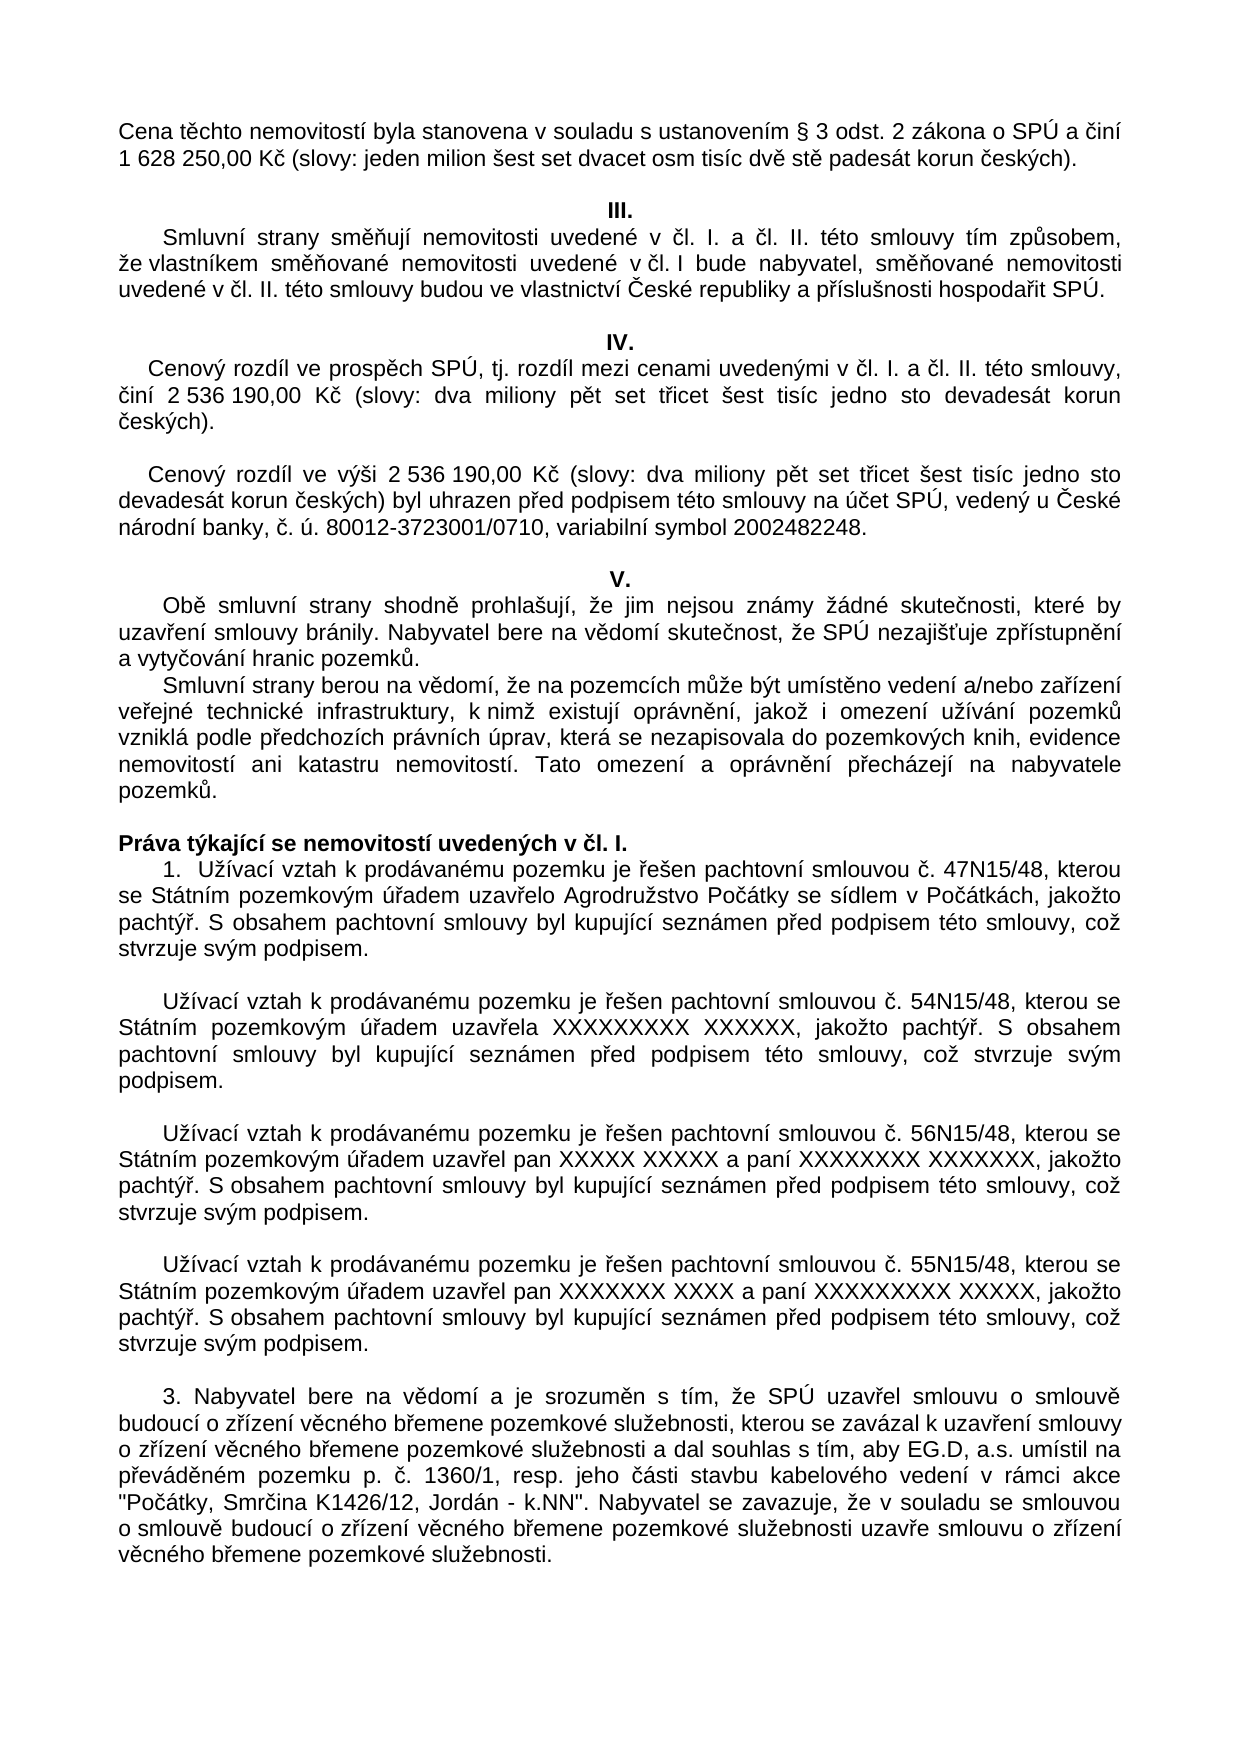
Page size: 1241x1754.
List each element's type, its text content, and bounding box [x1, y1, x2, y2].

text Cenový rozdíl ve výši 2 536 190,00 Kč (slovy: dva miliony pět set třicet šest tisíc jedno sto devadesát korun českých) byl uhrazen před podpisem této smlouvy na účet SPÚ, vedený u České národní banky, č. ú. 80012-3723001/0710, variabilní symbol 2002482248. [118, 461, 1122, 540]
text V. [118, 566, 1122, 592]
text III. [118, 197, 1122, 223]
text Práva týkající se nemovitostí uvedených v čl. I. [118, 830, 1122, 856]
text Obě smluvní strany shodně prohlašují, že jim nejsou známy žádné skutečnosti, které by uzavření smlouvy bránily. Nabyvatel bere na vědomí skutečnost, že SPÚ nezajišťuje zpřístupnění a vytyčování hranic pozemků. [118, 592, 1122, 672]
text Cena těchto nemovitostí byla stanovena v souladu s ustanovením § 3 odst. 2 zákona o SPÚ a činí 1 628 250,00 Kč (slovy: jeden milion šest set dvacet osm tisíc dvě stě padesát korun českých). [118, 118, 1122, 171]
text 3. Nabyvatel bere na vědomí a je srozuměn s tím, že SPÚ uzavřel smlouvu o smlouvě budoucí o zřízení věcného břemene pozemkové služebnosti, kterou se zavázal k uzavření smlouvy o zřízení věcného břemene pozemkové služebnosti a dal souhlas s tím, aby EG.D, a.s. umístil na převáděném pozemku p. č. 1360/1, resp. jeho části stavbu kabelového vedení v rámci akce "Počátky, Smrčina K1426/12, Jordán - k.NN". Nabyvatel se zavazuje, že v souladu se smlouvou o smlouvě budoucí o zřízení věcného břemene pozemkové služebnosti uzavře smlouvu o zřízení věcného břemene pozemkové služebnosti. [118, 1383, 1122, 1568]
text Smluvní strany berou na vědomí, že na pozemcích může být umístěno vedení a/nebo zařízení veřejné technické infrastruktury, k nimž existují oprávnění, jakož i omezení užívání pozemků vzniklá podle předchozích právních úprav, která se nezapisovala do pozemkových knih, evidence nemovitostí ani katastru nemovitostí. Tato omezení a oprávnění přecházejí na nabyvatele pozemků. [118, 672, 1122, 803]
text Cenový rozdíl ve prospěch SPÚ, tj. rozdíl mezi cenami uvedenými v čl. I. a čl. II. této smlouvy, činí 2 536 190,00 Kč (slovy: dva miliony pět set třicet šest tisíc jedno sto devadesát korun českých). [118, 355, 1122, 434]
text Užívací vztah k prodávanému pozemku je řešen pachtovní smlouvou č. 56N15/48, kterou se Státním pozemkovým úřadem uzavřel pan XXXXX XXXXX a paní XXXXXXXX XXXXXXX, jakožto pachtýř. S obsahem pachtovní smlouvy byl kupující seznámen před podpisem této smlouvy, což stvrzuje svým podpisem. [118, 1119, 1122, 1225]
text Užívací vztah k prodávanému pozemku je řešen pachtovní smlouvou č. 55N15/48, kterou se Státním pozemkovým úřadem uzavřel pan XXXXXXX XXXX a paní XXXXXXXXX XXXXX, jakožto pachtýř. S obsahem pachtovní smlouvy byl kupující seznámen před podpisem této smlouvy, což stvrzuje svým podpisem. [118, 1251, 1122, 1357]
text IV. [118, 329, 1122, 355]
text 1. Užívací vztah k prodávanému pozemku je řešen pachtovní smlouvou č. 47N15/48, kterou se Státním pozemkovým úřadem uzavřelo Agrodružstvo Počátky se sídlem v Počátkách, jakožto pachtýř. S obsahem pachtovní smlouvy byl kupující seznámen před podpisem této smlouvy, což stvrzuje svým podpisem. [118, 856, 1122, 961]
text Užívací vztah k prodávanému pozemku je řešen pachtovní smlouvou č. 54N15/48, kterou se Státním pozemkovým úřadem uzavřela XXXXXXXXX XXXXXX, jakožto pachtýř. S obsahem pachtovní smlouvy byl kupující seznámen před podpisem této smlouvy, což stvrzuje svým podpisem. [118, 988, 1122, 1093]
text Smluvní strany směňují nemovitosti uvedené v čl. I. a čl. II. této smlouvy tím způsobem, že vlastníkem směňované nemovitosti uvedené v čl. I bude nabyvatel, směňované nemovitosti uvedené v čl. II. této smlouvy budou ve vlastnictví České republiky a příslušnosti hospodařit SPÚ. [118, 223, 1122, 303]
